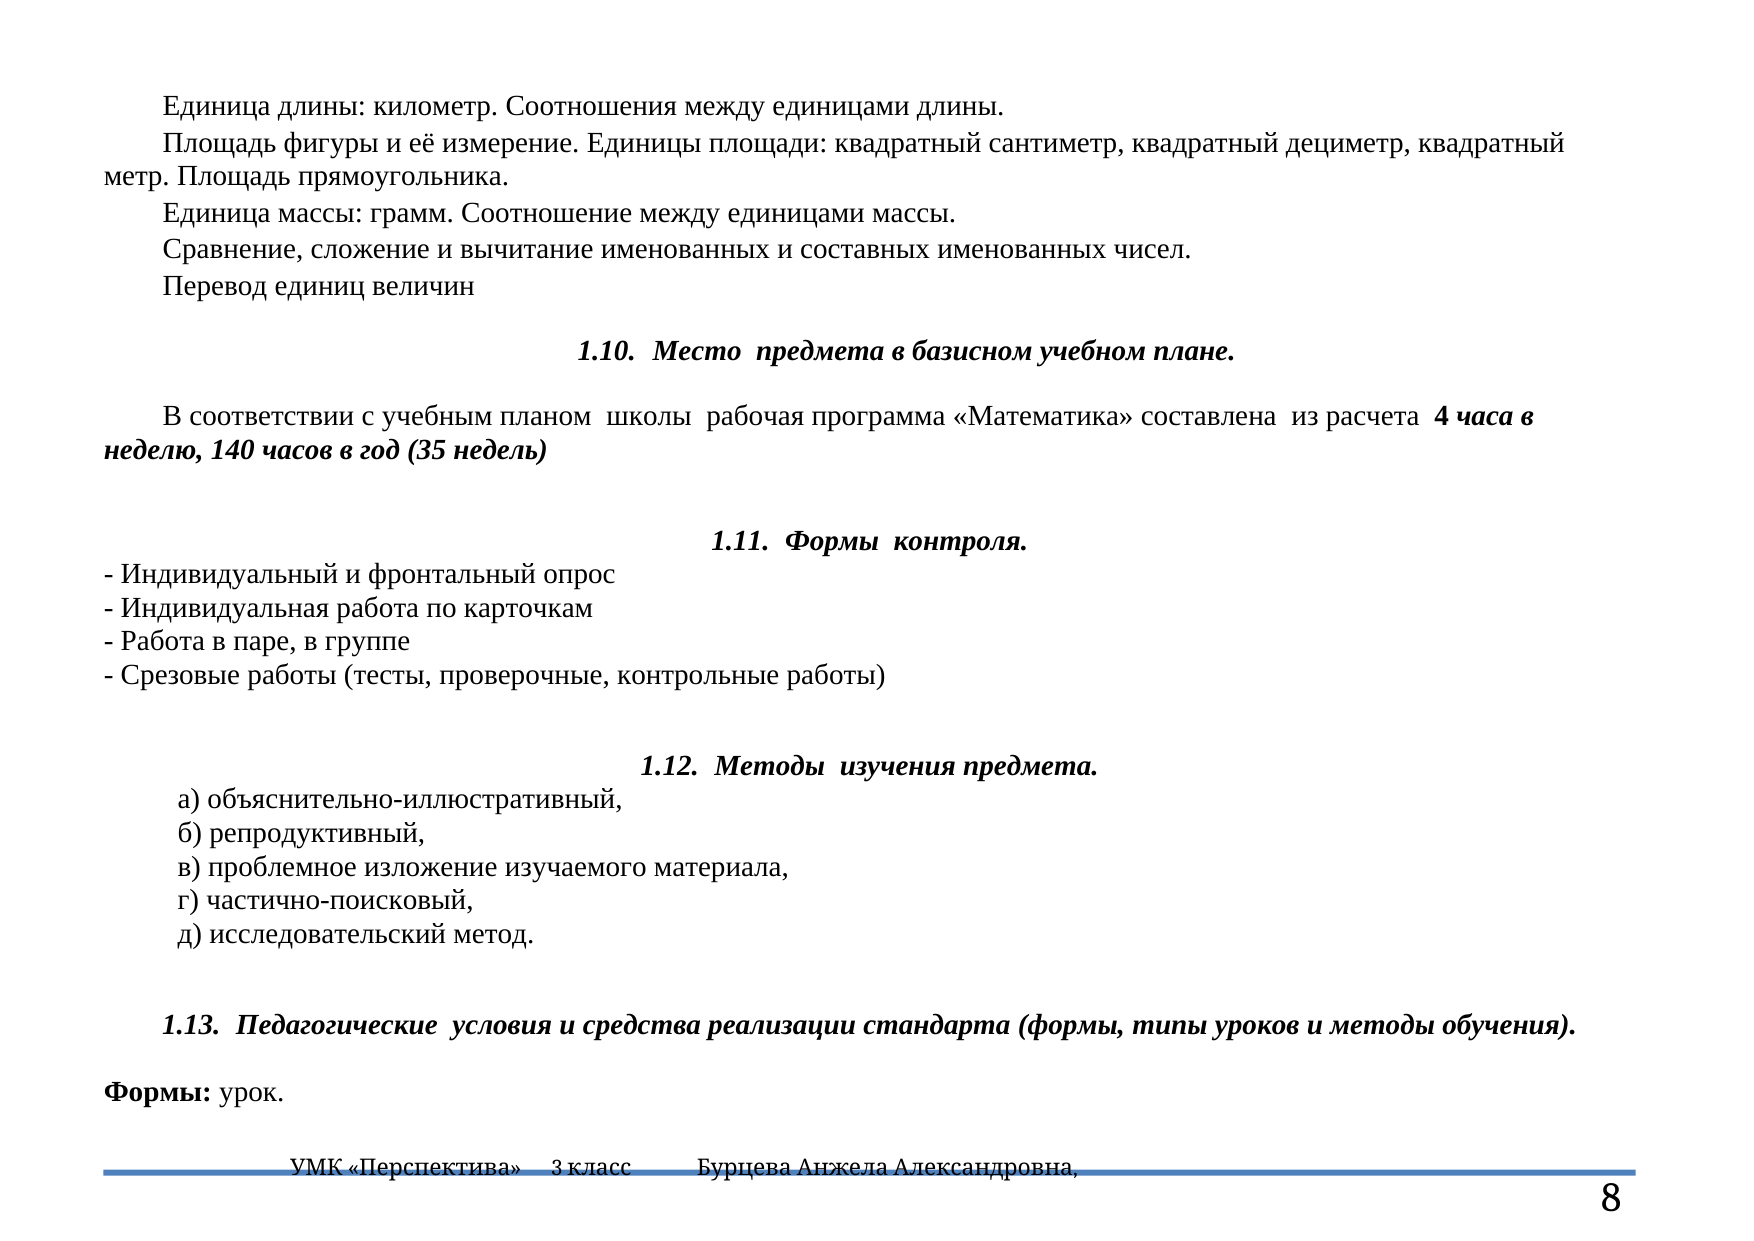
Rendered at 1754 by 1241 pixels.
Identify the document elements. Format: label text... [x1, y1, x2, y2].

list Место предмета в базисном учебном плане. [177, 333, 1636, 367]
text Сравнение, сложение и вычитание именованных и составных именованных чисел. [103, 231, 1636, 265]
text а) объяснительно-иллюстративный, [103, 782, 1636, 815]
text 1.13. Педагогические условия и средства реализации стандарта (формы, типы уроков и методы обучения). [103, 1007, 1636, 1040]
text 1.12. Методы изучения предмета. [103, 748, 1636, 782]
text 1.11. Формы контроля. [103, 523, 1636, 556]
text д) исследовательский метод. [103, 916, 1636, 949]
text В соответствии с учебным планом школы рабочая программа «Математика» составлена из расчета 4 часа в неделю, 140 часов в год (35 недель) [103, 398, 1636, 465]
text г) частично-поисковый, [103, 882, 1636, 916]
text Формы: урок. [103, 1074, 1636, 1107]
text Перевод единиц величин [103, 268, 1636, 301]
text Единица массы: грамм. Соотношение между единицами массы. [103, 195, 1636, 228]
text в) проблемное изложение изучаемого материала, [103, 849, 1636, 882]
text - Работа в паре, в группе [103, 623, 1636, 657]
text - Индивидуальный и фронтальный опрос [103, 556, 1636, 590]
text - Индивидуальная работа по карточкам [103, 590, 1636, 623]
text Единица длины: километр. Соотношения между единицами длины. [103, 88, 1636, 122]
text б) репродуктивный, [103, 815, 1636, 849]
text Площадь фигуры и её измерение. Единицы площади: квадратный сантиметр, квадратный дециметр, квадратный метр. Площадь прямоугольника. [103, 125, 1636, 192]
text - Срезовые работы (тесты, проверочные, контрольные работы) [103, 657, 1636, 691]
